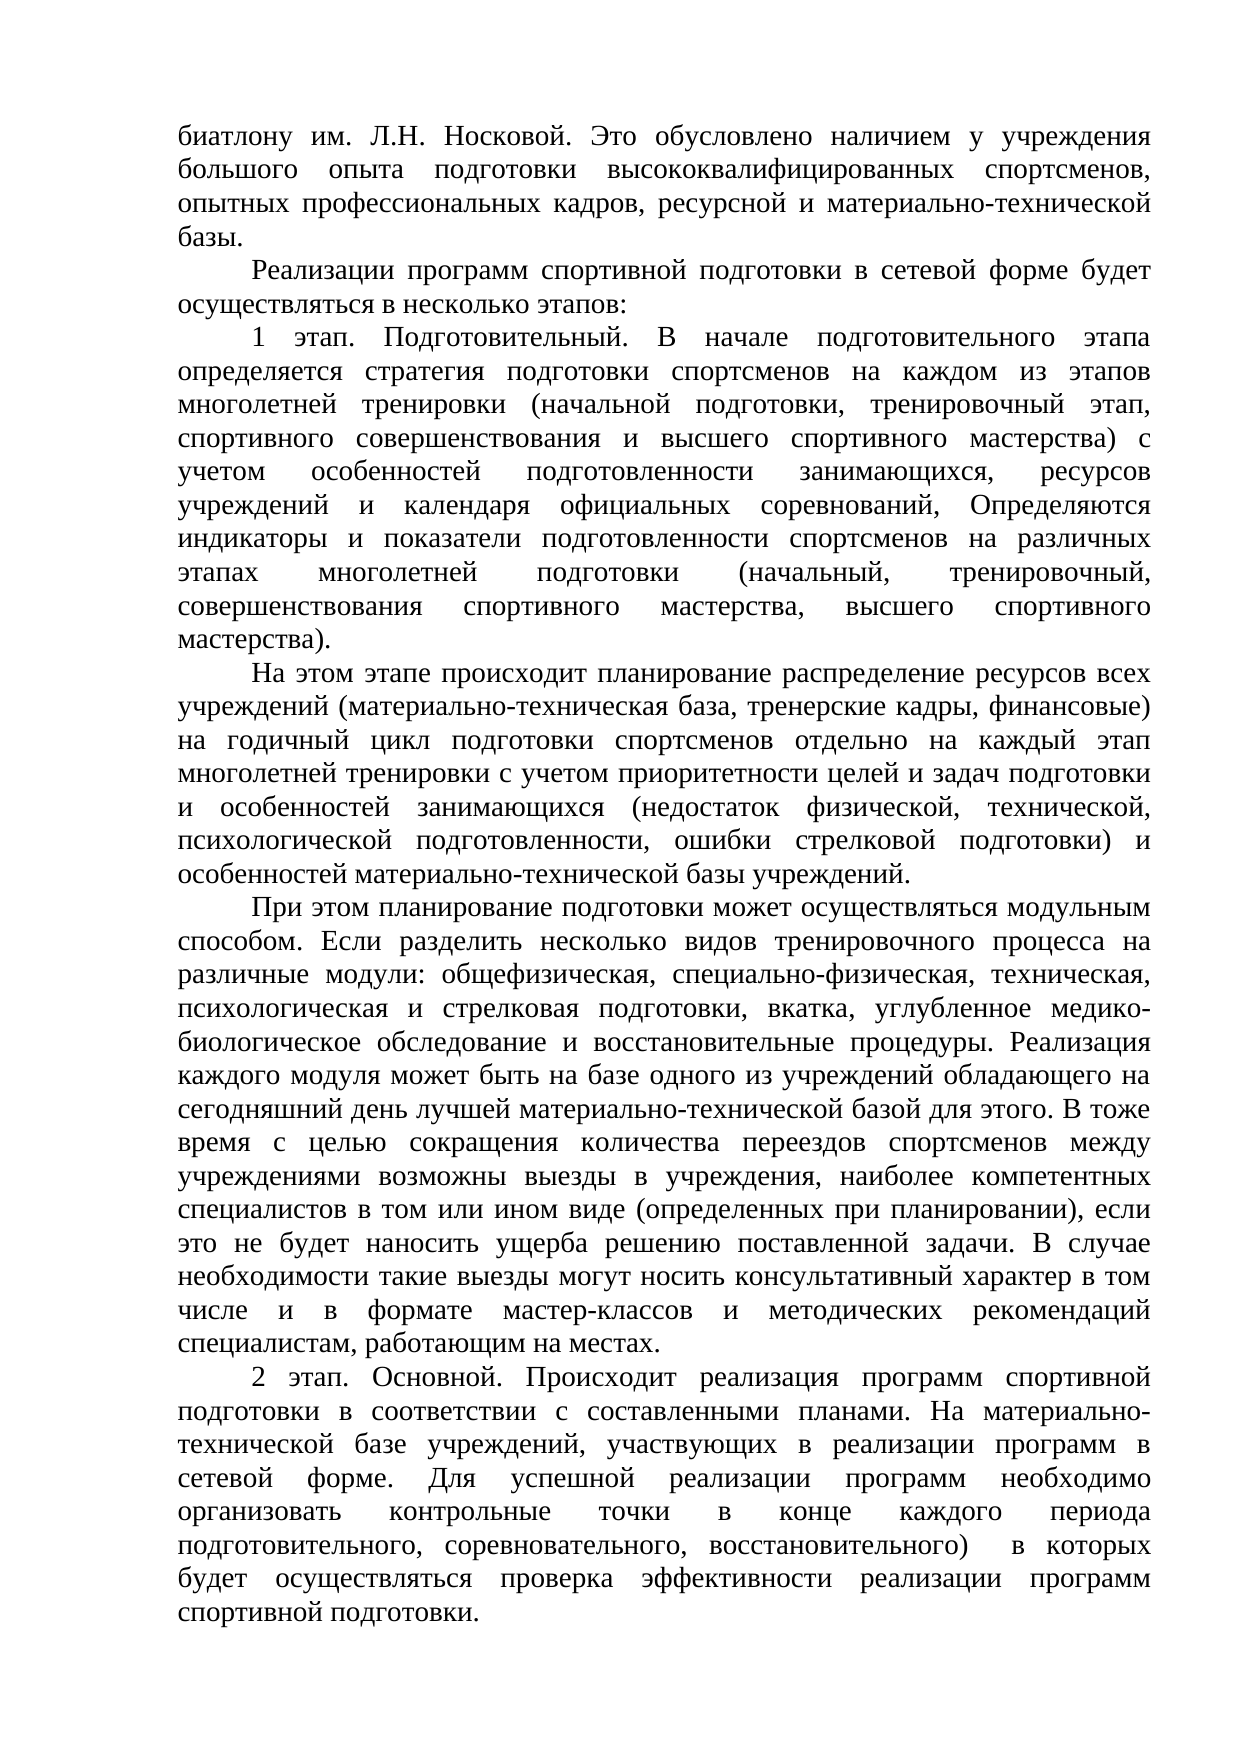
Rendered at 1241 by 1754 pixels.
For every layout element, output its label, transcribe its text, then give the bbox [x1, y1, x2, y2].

text На этом этапе происходит планирование распределение ресурсов всех учреждений (материально-техническая база, тренерские кадры, финансовые) на годичный цикл подготовки спортсменов отдельно на каждый этап многолетней тренировки с учетом приоритетности целей и задач подготовки и особенностей занимающихся (недостаток физической, технической, психологической подготовленности, ошибки стрелковой подготовки) и особенностей материально-технической базы учреждений. [177, 655, 1152, 889]
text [177, 118, 1152, 252]
text 2 этап. Основной. Происходит реализация программ спортивной подготовки в соответствии с составленными планами. На материально-технической базе учреждений, участвующих в реализации программ в сетевой форме. Для успешной реализации программ необходимо организовать контрольные точки в конце каждого периода подготовительного, соревновательного, восстановительного) в которых будет осуществляться проверка эффективности реализации программ спортивной подготовки. [177, 1359, 1152, 1627]
text При этом планирование подготовки может осуществляться модульным способом. Если разделить несколько видов тренировочного процесса на различные модули: общефизическая, специально-физическая, техническая, психологическая и стрелковая подготовки, вкатка, углубленное медико-биологическое обследование и восстановительные процедуры. Реализация каждого модуля может быть на базе одного из учреждений обладающего на сегодняшний день лучшей материально-технической базой для этого. В тоже время с целью сокращения количества переездов спортсменов между учреждениями возможны выезды в учреждения, наиболее компетентных специалистов в том или ином виде (определенных при планировании), если это не будет наносить ущерба решению поставленной задачи. В случае необходимости такие выезды могут носить консультативный характер в том числе и в формате мастер-классов и методических рекомендаций специалистам, работающим на местах. [177, 889, 1152, 1359]
text 1 этап. Подготовительный. В начале подготовительного этапа определяется стратегия подготовки спортсменов на каждом из этапов многолетней тренировки (начальной подготовки, тренировочный этап, спортивного совершенствования и высшего спортивного мастерства) с учетом особенностей подготовленности занимающихся, ресурсов учреждений и календаря официальных соревнований, Определяются индикаторы и показатели подготовленности спортсменов на различных этапах многолетней подготовки (начальный, тренировочный, совершенствования спортивного мастерства, высшего спортивного мастерства). [177, 319, 1152, 655]
text Реализации программ спортивной подготовки в сетевой форме будет осуществляться в несколько этапов: [177, 252, 1152, 319]
